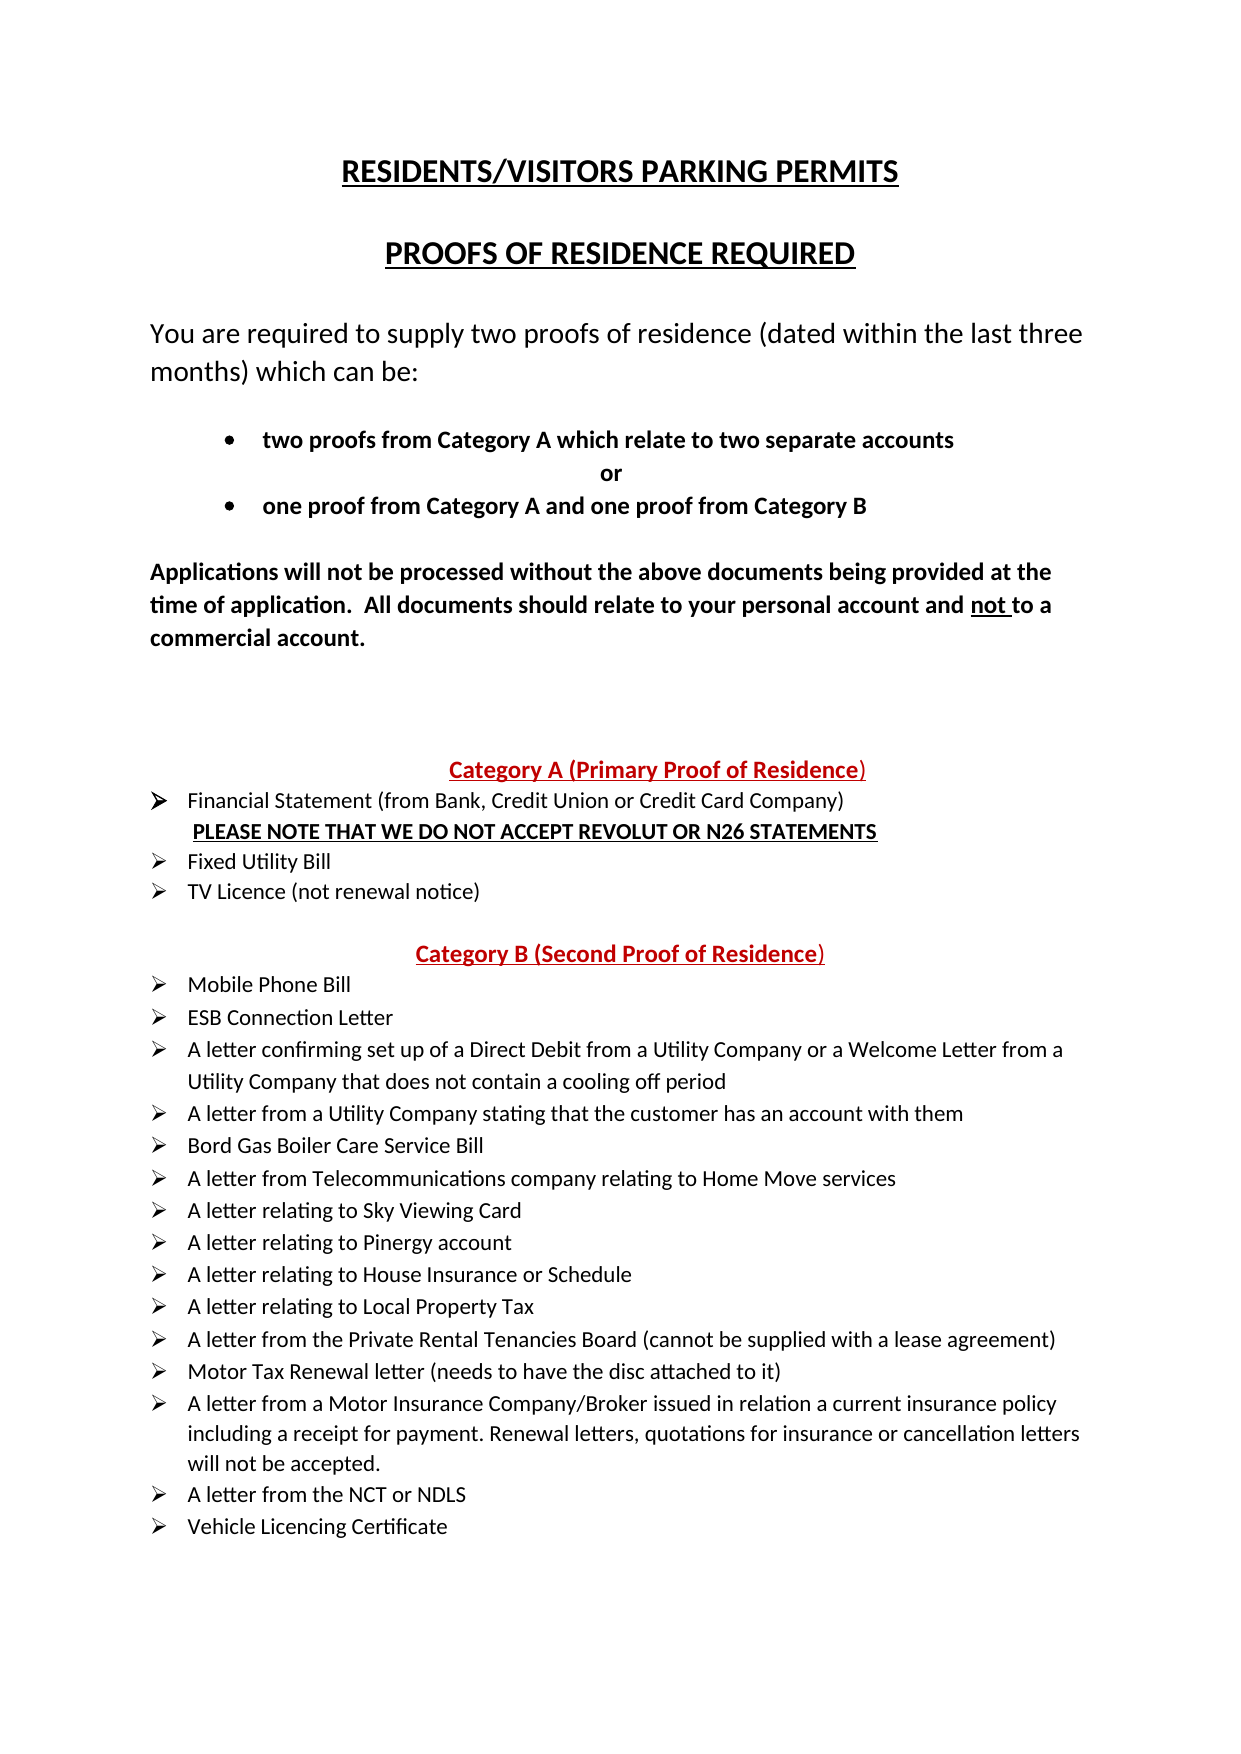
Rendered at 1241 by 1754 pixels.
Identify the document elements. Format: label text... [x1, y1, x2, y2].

list Vehicle Licencing Certificate [150, 1512, 1090, 1540]
list A letter relating to Sky Viewing Card [150, 1196, 1090, 1224]
list Motor Tax Renewal letter (needs to have the disc attached to it) [150, 1357, 1090, 1385]
list A letter from the Private Rental Tenancies Board (cannot be supplied with a lease agreement) [150, 1325, 1090, 1353]
list Category A (Primary Proof of Residence) [225, 754, 1090, 784]
list A letter relating to Pinergy account [150, 1228, 1090, 1256]
list A letter from a Motor Insurance Company/Broker issued in relation a current insurance policy including a receipt for payment. Renewal letters, quotations for insurance or cancellation letters will not be accepted. [150, 1389, 1090, 1477]
list A letter from a Utility Company stating that the customer has an account with them [150, 1099, 1090, 1127]
list PLEASE NOTE THAT WE DO NOT ACCEPT REVOLUT OR N26 STATEMENTS [187, 817, 1090, 845]
text Category B (Second Proof of Residence) [150, 938, 1090, 968]
list two proofs from Category A which relate to two separate accounts [225, 424, 1090, 455]
list A letter relating to Local Property Tax [150, 1292, 1090, 1321]
list Fixed Utility Bill [150, 847, 1090, 875]
list Financial Statement (from Bank, Credit Union or Credit Card Company) [150, 787, 1090, 815]
list A letter from the NCT or NDLS [150, 1480, 1090, 1508]
list TV Licence (not renewal notice) [150, 877, 1090, 905]
list A letter from Telecommunications company relating to Home Move services [150, 1164, 1090, 1192]
list Mobile Phone Bill [150, 971, 1090, 999]
list one proof from Category A and one proof from Category B [225, 490, 1090, 521]
text RESIDENTS/VISITORS PARKING PERMITS [150, 150, 1090, 191]
list Bord Gas Boiler Care Service Bill [150, 1132, 1090, 1159]
text Applications will not be processed without the above documents being provided at the time of application. All documents should relate to your personal account and not to a commercial account. [150, 556, 1090, 653]
text You are required to supply two proofs of residence (dated within the last three months) which can be: [150, 315, 1090, 389]
list ESB Connection Letter [150, 1003, 1090, 1031]
text PROOFS OF RESIDENCE REQUIRED [150, 232, 1090, 273]
list or [562, 457, 1090, 488]
list A letter confirming set up of a Direct Debit from a Utility Company or a Welcome Letter from a Utility Company that does not contain a cooling off period [150, 1035, 1090, 1095]
list A letter relating to House Insurance or Schedule [150, 1260, 1090, 1288]
